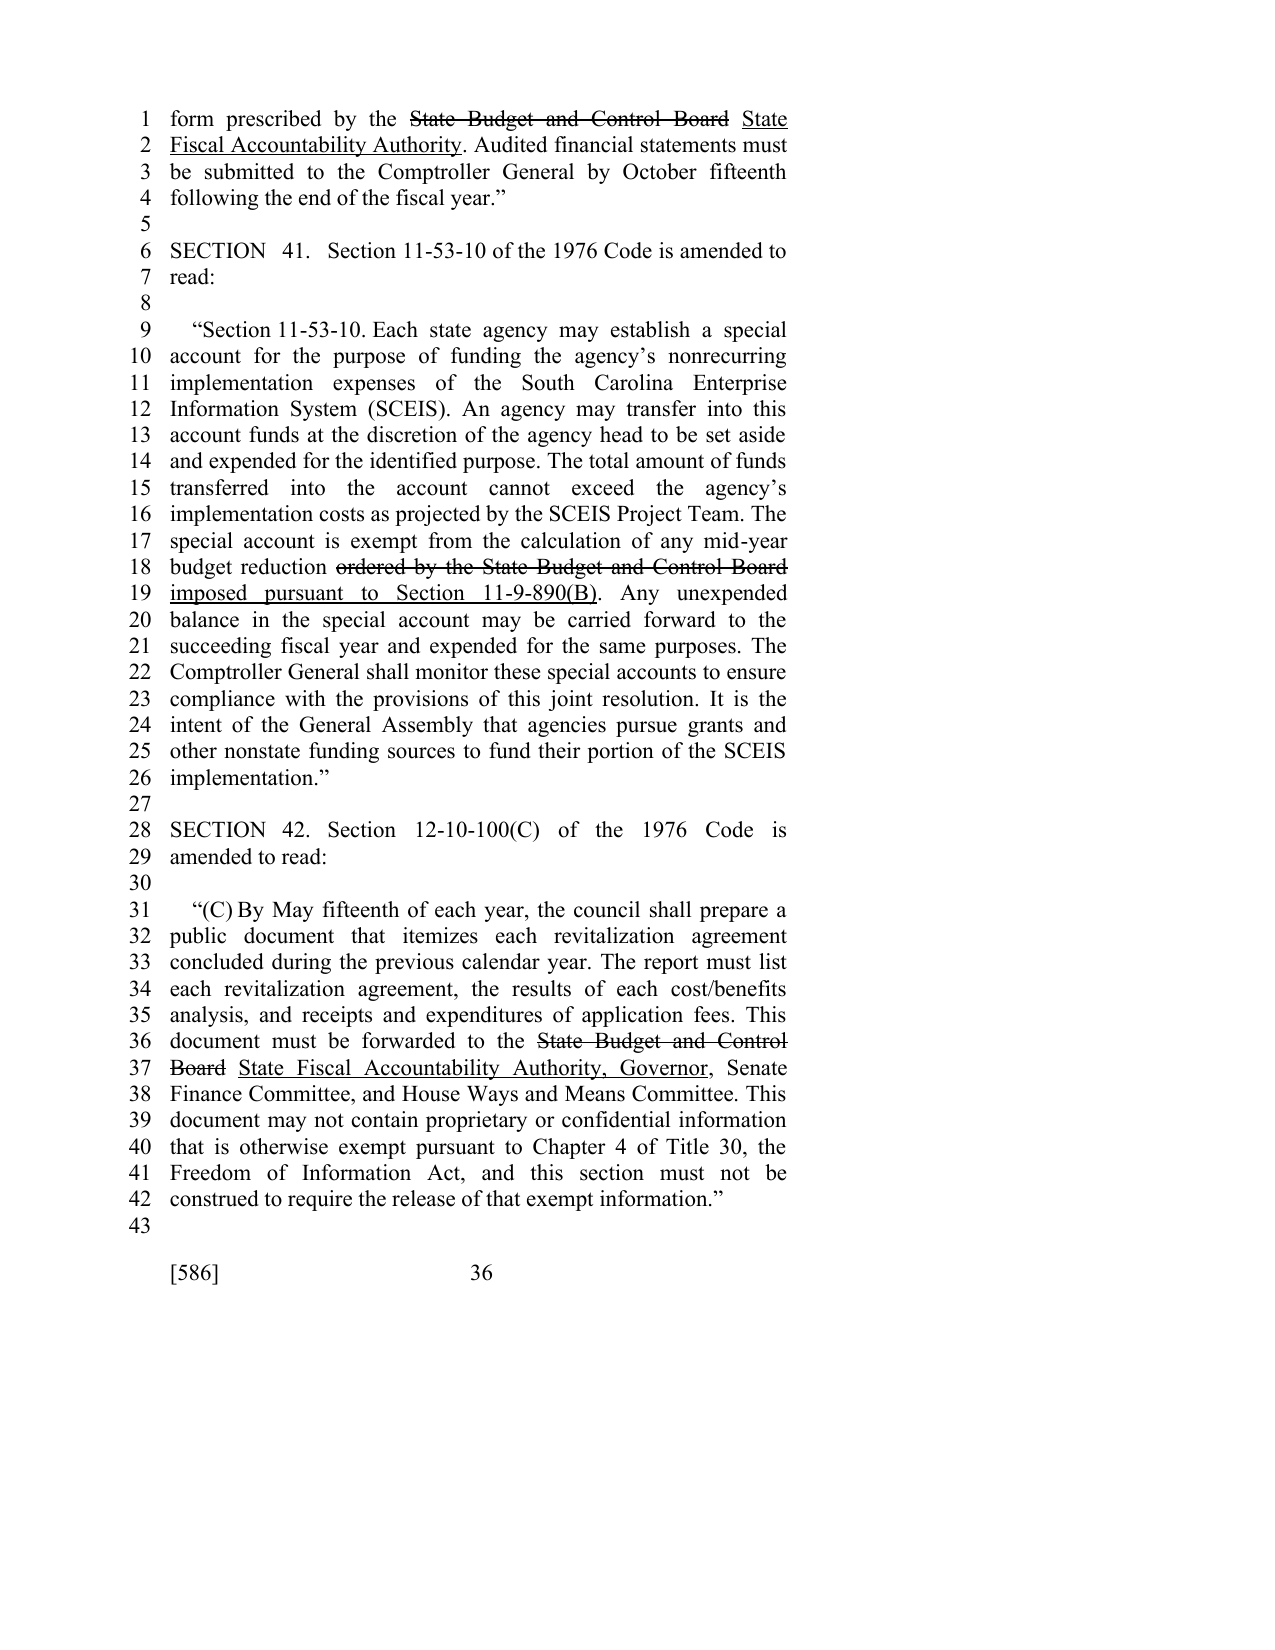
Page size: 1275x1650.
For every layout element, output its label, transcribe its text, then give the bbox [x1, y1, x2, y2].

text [169, 105, 787, 210]
text SECTION 41. Section 11-53-10 of the 1976 Code is amended to read: [169, 237, 787, 289]
text SECTION 42. Section 12-10-100(C) of the 1976 Code is amended to read: [169, 817, 787, 869]
text “(C) By May fifteenth of each year, the council shall prepare a public document that itemizes each revitalization agreement concluded during the previous calendar year. The report must list each revitalization agreement, the results of each cost/benefits analysis, and receipts and expenditures of application fees. This document must be forwarded to the State Budget and Control Board State Fiscal Accountability Authority, Governor, Senate Finance Committee, and House Ways and Means Committee. This document may not contain proprietary or confidential information that is otherwise exempt pursuant to Chapter 4 of Title 30, the Freedom of Information Act, and this section must not be construed to require the release of that exempt information.” [169, 896, 787, 1212]
text “Section 11-53-10. Each state agency may establish a special account for the purpose of funding the agency’s nonrecurring implementation expenses of the South Carolina Enterprise Information System (SCEIS). An agency may transfer into this account funds at the discretion of the agency head to be set aside and expended for the identified purpose. The total amount of funds transferred into the account cannot exceed the agency’s implementation costs as projected by the SCEIS Project Team. The special account is exempt from the calculation of any mid-year budget reduction ordered by the State Budget and Control Board imposed pursuant to Section 11-9-890(B). Any unexpended balance in the special account may be carried forward to the succeeding fiscal year and expended for the same purposes. The Comptroller General shall monitor these special accounts to ensure compliance with the provisions of this joint resolution. It is the intent of the General Assembly that agencies pursue grants and other nonstate funding sources to fund their portion of the SCEIS implementation.” [169, 316, 787, 790]
